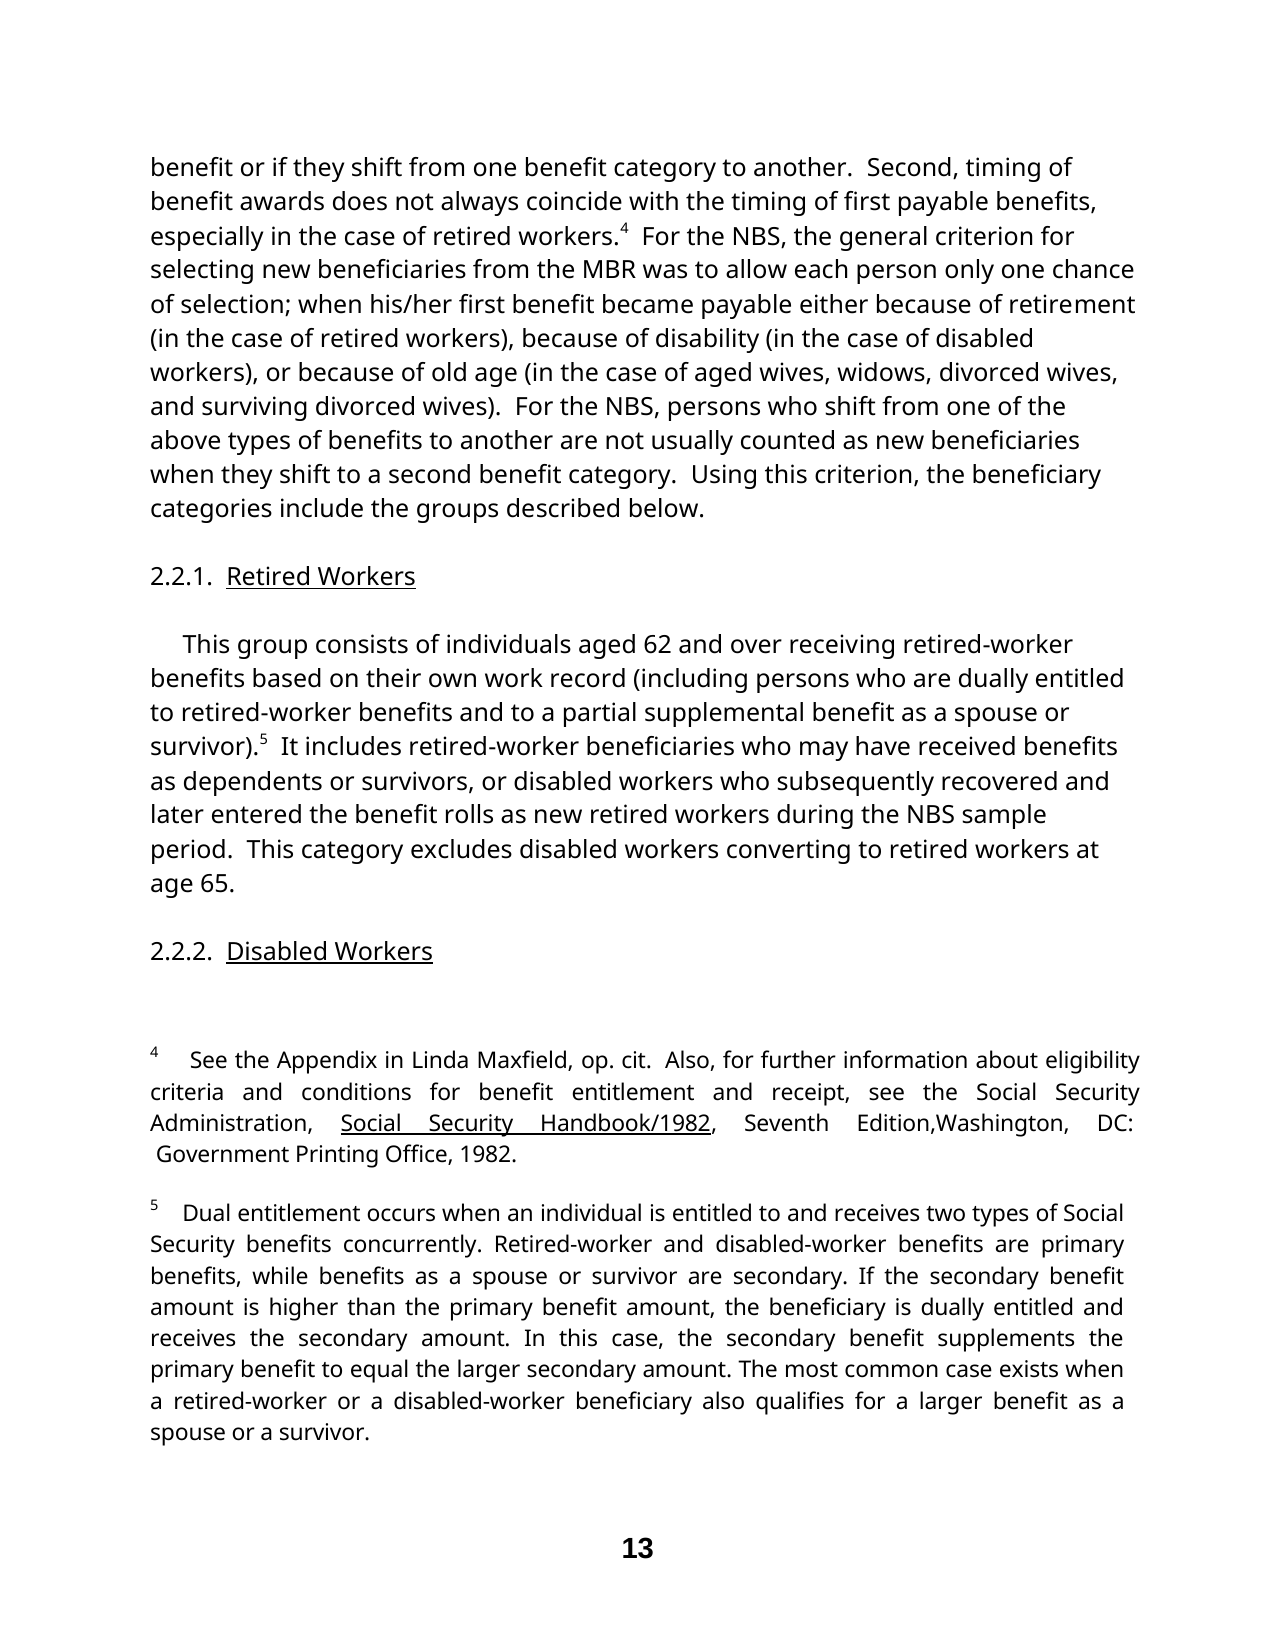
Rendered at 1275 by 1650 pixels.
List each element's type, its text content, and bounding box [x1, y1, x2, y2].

text 2.2.1. Retired Workers [150, 559, 1140, 593]
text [150, 150, 1140, 525]
text This group consists of individuals aged 62 and over receiving retired-worker benefits based on their own work record (including persons who are dually entitled to retired-worker benefits and to a partial supplemental benefit as a spouse or survivor). It includes retired-worker beneficiaries who may have received benefits as dependents or survivors, or disabled workers who subsequently recovered and later entered the benefit rolls as new retired workers during the NBS sample period. This category excludes disabled workers converting to retired workers at age 65. [150, 627, 1140, 899]
text 2.2.2. Disabled Workers [150, 933, 1140, 967]
